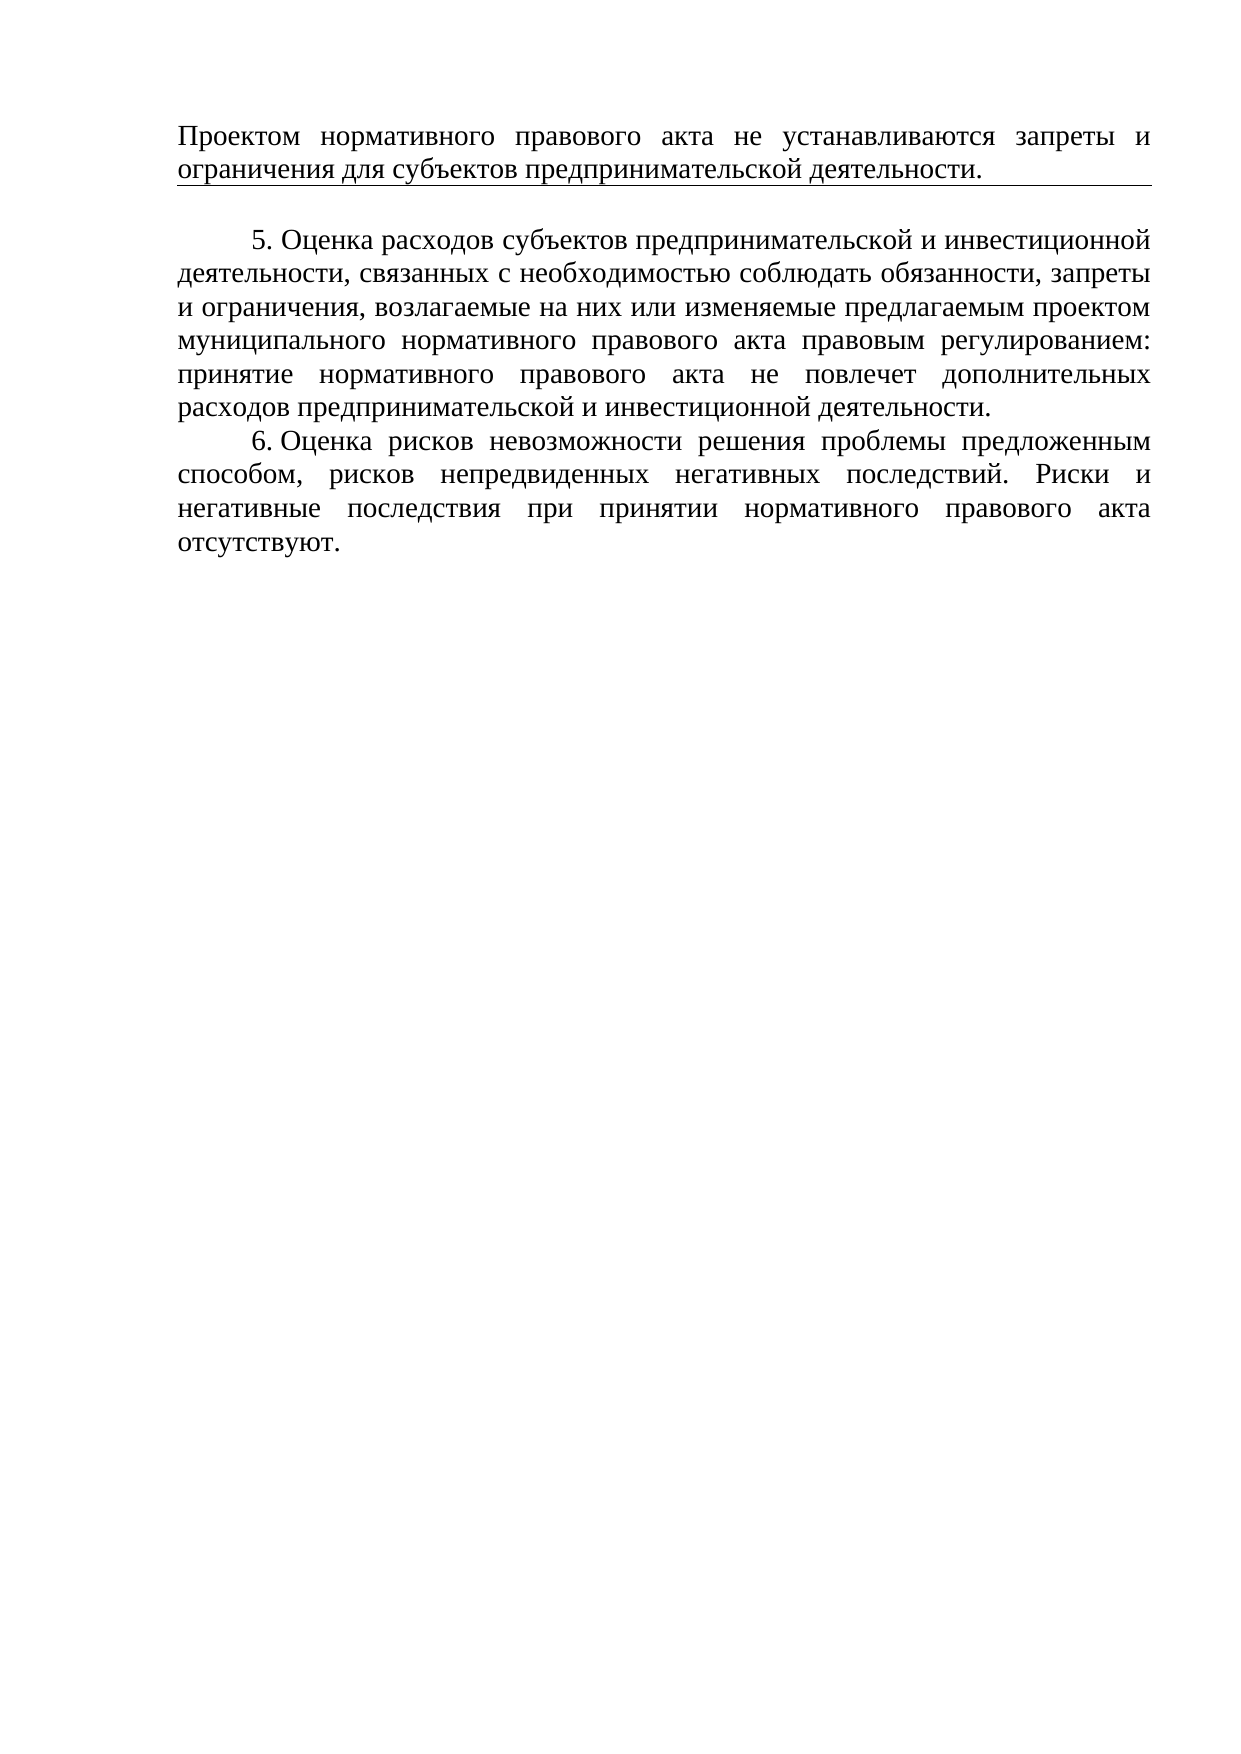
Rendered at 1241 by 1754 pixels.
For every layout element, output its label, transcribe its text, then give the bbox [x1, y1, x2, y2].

text 5. Оценка расходов субъектов предпринимательской и инвестиционной деятельности, связанных с необходимостью соблюдать обязанности, запреты и ограничения, возлагаемые на них или изменяемые предлагаемым проектом муниципального нормативного правового акта правовым регулированием: принятие нормативного правового акта не повлечет дополнительных расходов предпринимательской и инвестиционной деятельности. [177, 222, 1152, 423]
text 6. Оценка рисков невозможности решения проблемы предложенным способом, рисков непредвиденных негативных последствий. Риски и негативные последствия при принятии нормативного правового акта отсутствуют. [177, 423, 1152, 557]
text Проектом нормативного правового акта не устанавливаются запреты и ограничения для субъектов предпринимательской деятельности. [177, 118, 1152, 185]
